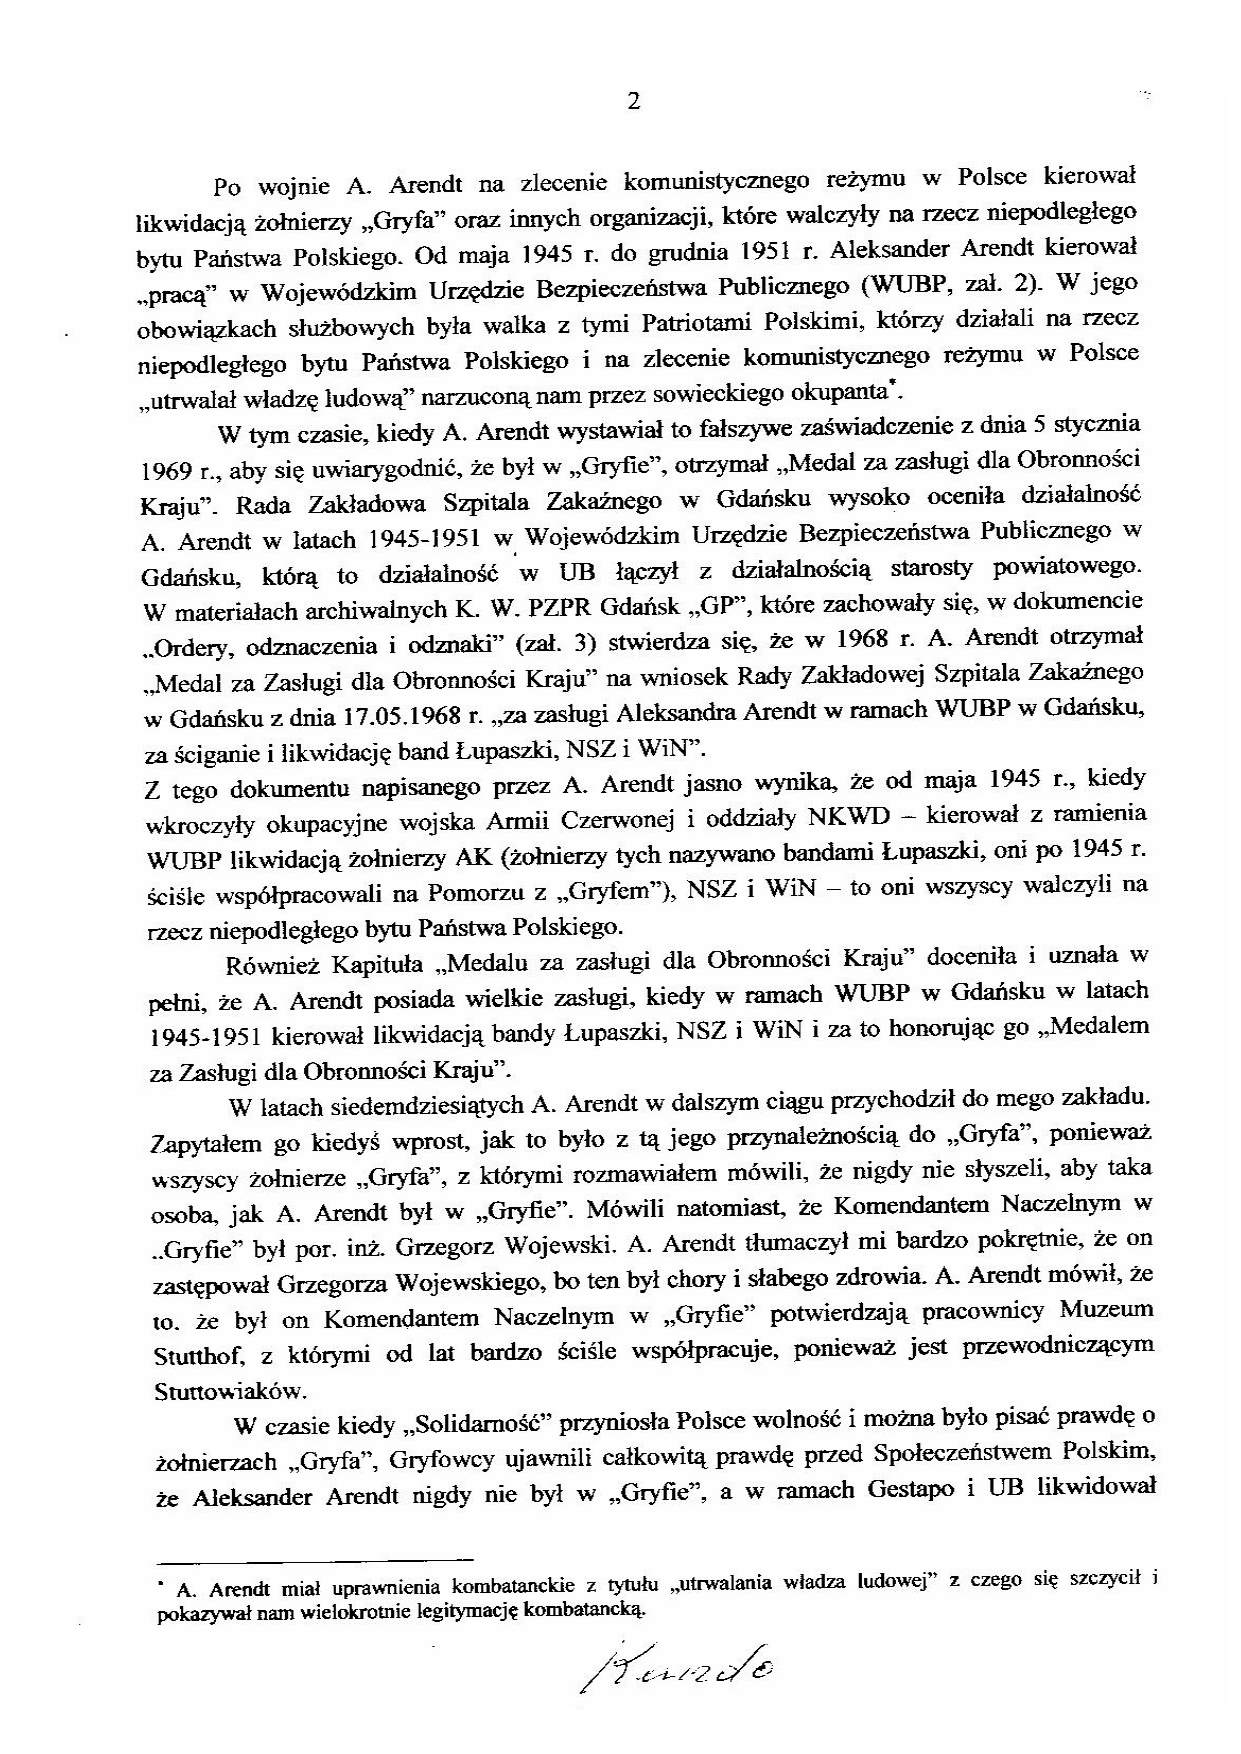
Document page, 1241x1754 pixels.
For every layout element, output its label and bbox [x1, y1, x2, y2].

picture [58, 90, 1229, 1709]
